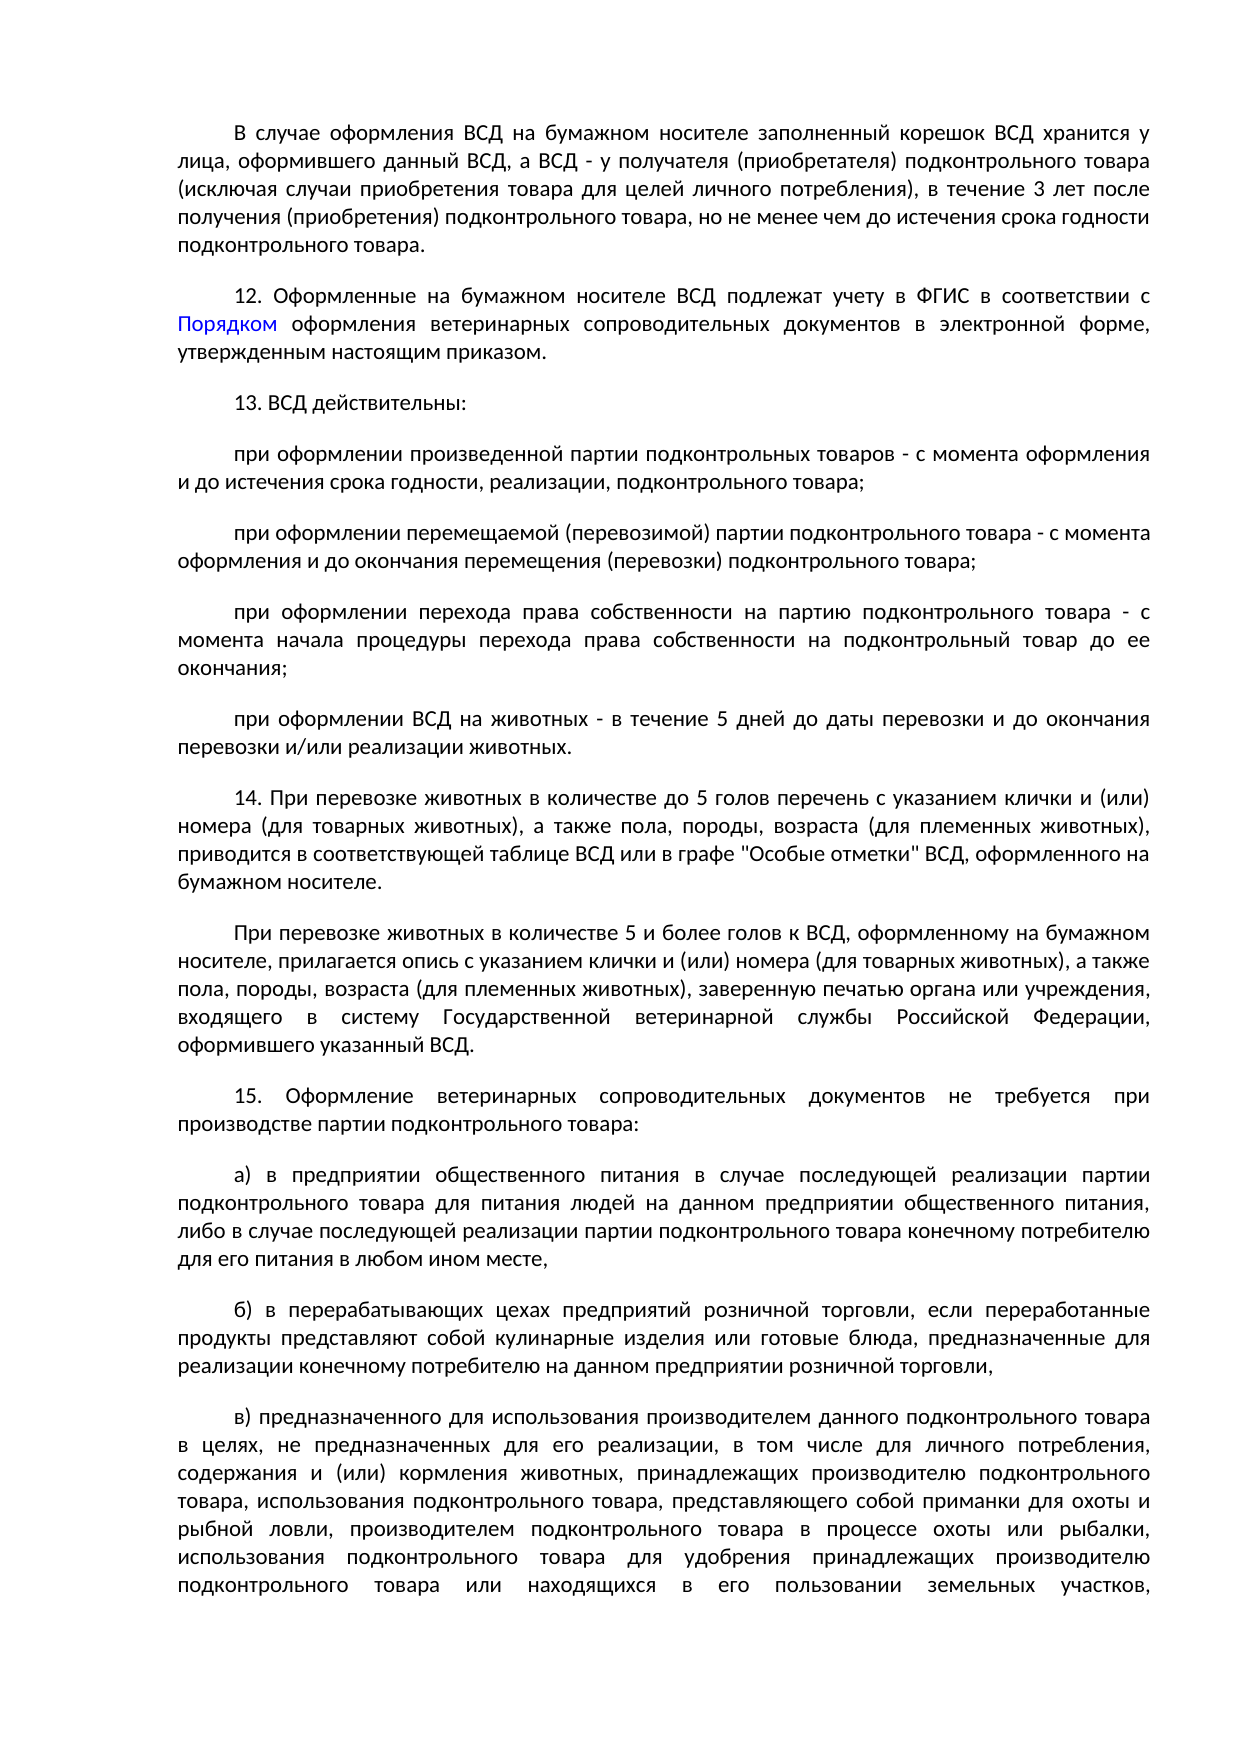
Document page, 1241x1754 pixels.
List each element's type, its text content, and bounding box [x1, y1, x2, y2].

text 12. Оформленные на бумажном носителе ВСД подлежат учету в ФГИС в соответствии с Порядком оформления ветеринарных сопроводительных документов в электронной форме, утвержденным настоящим приказом. [177, 281, 1152, 365]
text при оформлении перемещаемой (перевозимой) партии подконтрольного товара - с момента оформления и до окончания перемещения (перевозки) подконтрольного товара; [177, 518, 1152, 574]
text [177, 1402, 1152, 1598]
text при оформлении произведенной партии подконтрольных товаров - с момента оформления и до истечения срока годности, реализации, подконтрольного товара; [177, 439, 1152, 495]
text 14. При перевозке животных в количестве до 5 голов перечень с указанием клички и (или) номера (для товарных животных), а также пола, породы, возраста (для племенных животных), приводится в соответствующей таблице ВСД или в графе "Особые отметки" ВСД, оформленного на бумажном носителе. [177, 783, 1152, 895]
text а) в предприятии общественного питания в случае последующей реализации партии подконтрольного товара для питания людей на данном предприятии общественного питания, либо в случае последующей реализации партии подконтрольного товара конечному потребителю для его питания в любом ином месте, [177, 1160, 1152, 1272]
text 15. Оформление ветеринарных сопроводительных документов не требуется при производстве партии подконтрольного товара: [177, 1081, 1152, 1137]
text При перевозке животных в количестве 5 и более голов к ВСД, оформленному на бумажном носителе, прилагается опись с указанием клички и (или) номера (для товарных животных), а также пола, породы, возраста (для племенных животных), заверенную печатью органа или учреждения, входящего в систему Государственной ветеринарной службы Российской Федерации, оформившего указанный ВСД. [177, 918, 1152, 1058]
text 13. ВСД действительны: [177, 388, 1152, 416]
text В случае оформления ВСД на бумажном носителе заполненный корешок ВСД хранится у лица, оформившего данный ВСД, а ВСД - у получателя (приобретателя) подконтрольного товара (исключая случаи приобретения товара для целей личного потребления), в течение 3 лет после получения (приобретения) подконтрольного товара, но не менее чем до истечения срока годности подконтрольного товара. [177, 118, 1152, 258]
text при оформлении ВСД на животных - в течение 5 дней до даты перевозки и до окончания перевозки и/или реализации животных. [177, 704, 1152, 760]
text б) в перерабатывающих цехах предприятий розничной торговли, если переработанные продукты представляют собой кулинарные изделия или готовые блюда, предназначенные для реализации конечному потребителю на данном предприятии розничной торговли, [177, 1295, 1152, 1379]
text при оформлении перехода права собственности на партию подконтрольного товара - с момента начала процедуры перехода права собственности на подконтрольный товар до ее окончания; [177, 597, 1152, 681]
